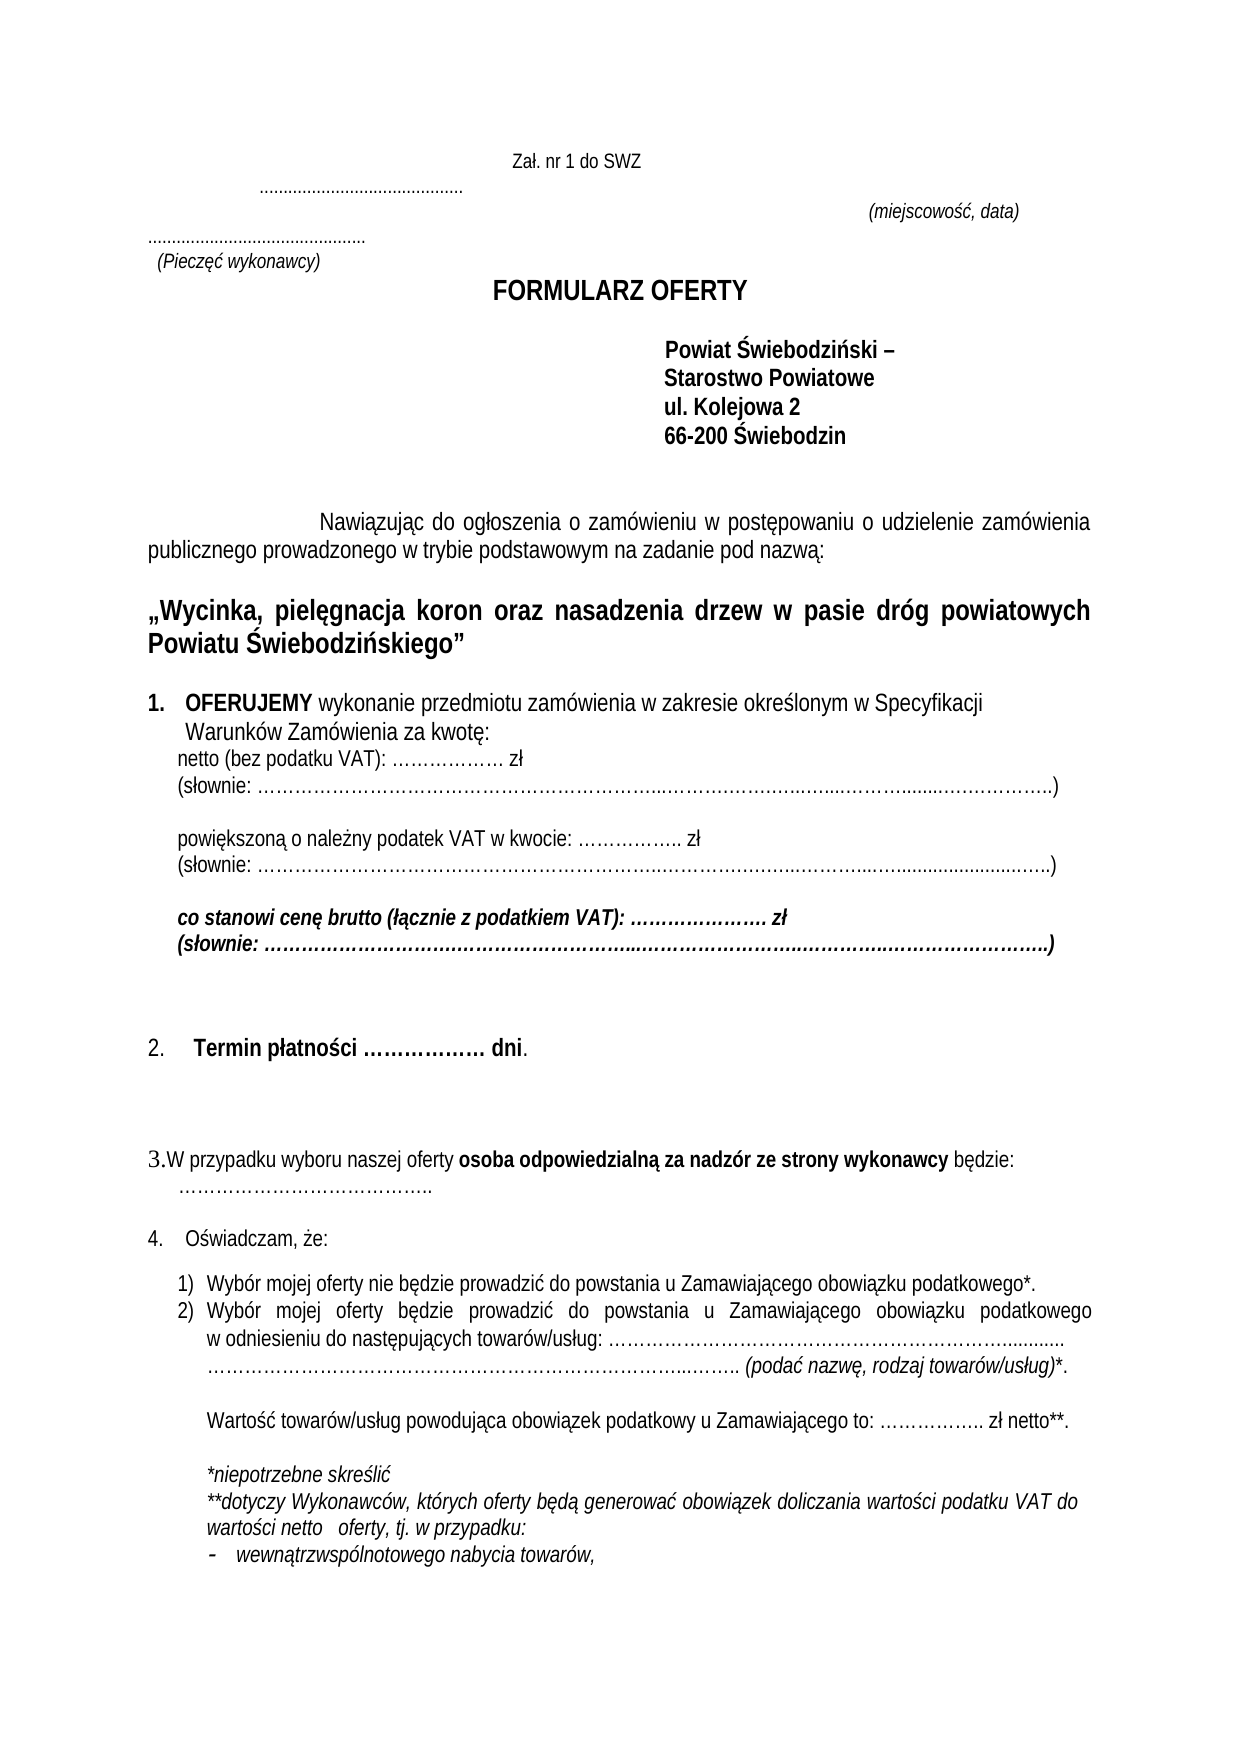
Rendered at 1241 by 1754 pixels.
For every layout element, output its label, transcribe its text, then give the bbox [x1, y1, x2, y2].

text (słownie: ………………………………………………………..………….….…...………....…........................…..) [177, 851, 1093, 877]
text FORMULARZ OFERTY [148, 273, 1093, 306]
text Nawiązując do ogłoszenia o zamówieniu w postępowaniu o udzielenie zamówienia publicznego prowadzonego w trybie podstawowym na zadanie pod nazwą: [148, 507, 1093, 564]
list Wybór mojej oferty będzie prowadzić do powstania u Zamawiającego obowiązku podatkowego w odniesieniu do następujących towarów/usług: ………………………………………………………............ [177, 1297, 1093, 1351]
text (słownie: ………………………….………………………...……………………..…………..……………………..) [177, 930, 1093, 956]
list OFERUJEMY wykonanie przedmiotu zamówienia w zakresie określonym w Specyfikacji Warunków Zamówienia za kwotę: [148, 688, 1081, 745]
text co stanowi cenę brutto (łącznie z podatkiem VAT): …………………. zł [177, 903, 1093, 930]
text powiększoną o należny podatek VAT w kwocie: …………….. zł [177, 824, 1093, 851]
text 66-200 Świebodzin [148, 421, 1093, 449]
list Oświadczam, że: [148, 1225, 1093, 1252]
text (Pieczęć wykonawcy) [148, 248, 1093, 273]
text Powiat Świebodziński – [148, 335, 1093, 363]
text 3.W przypadku wyboru naszej oferty osoba odpowiedzialną za nadzór ze strony wykonawcy będzie: [148, 1144, 1093, 1172]
text .............................................. [148, 223, 1093, 248]
text …………………………………………………………………...…….. (podać nazwę, rodzaj towarów/usług)*. [207, 1352, 1093, 1379]
text netto (bez podatku VAT): ……………… zł [177, 745, 1093, 772]
text *niepotrzebne skreślić [207, 1461, 1081, 1488]
text Starostwo Powiatowe [590, 363, 1093, 392]
list Wybór mojej oferty nie będzie prowadzić do powstania u Zamawiającego obowiązku podatkowego*. [177, 1269, 1093, 1296]
text (słownie: ………………………………………………………...……….…….…...…....………........….…………..) [177, 772, 1093, 798]
text ul. Kolejowa 2 [590, 392, 1093, 421]
list wewnątrzwspólnotowego nabycia towarów, [207, 1541, 1081, 1567]
text „Wycinka, pielęgnacja koron oraz nasadzenia drzew w pasie dróg powiatowych Powiatu Świebodzińskiego” [148, 593, 1093, 659]
text Zał. nr 1 do SWZ ........................................... [148, 148, 1093, 198]
text Wartość towarów/usług powodująca obowiązek podatkowy u Zamawiającego to: …………….. zł netto**. [207, 1407, 1093, 1434]
text **dotyczy Wykonawców, których oferty będą generować obowiązek doliczania wartości podatku VAT do wartości netto oferty, tj. w przypadku: [207, 1488, 1081, 1541]
text ………………………………….. [173, 1172, 1093, 1199]
text 2. Termin płatności ……………… dni. [148, 1033, 1093, 1062]
text (miejscowość, data) [148, 198, 1093, 223]
